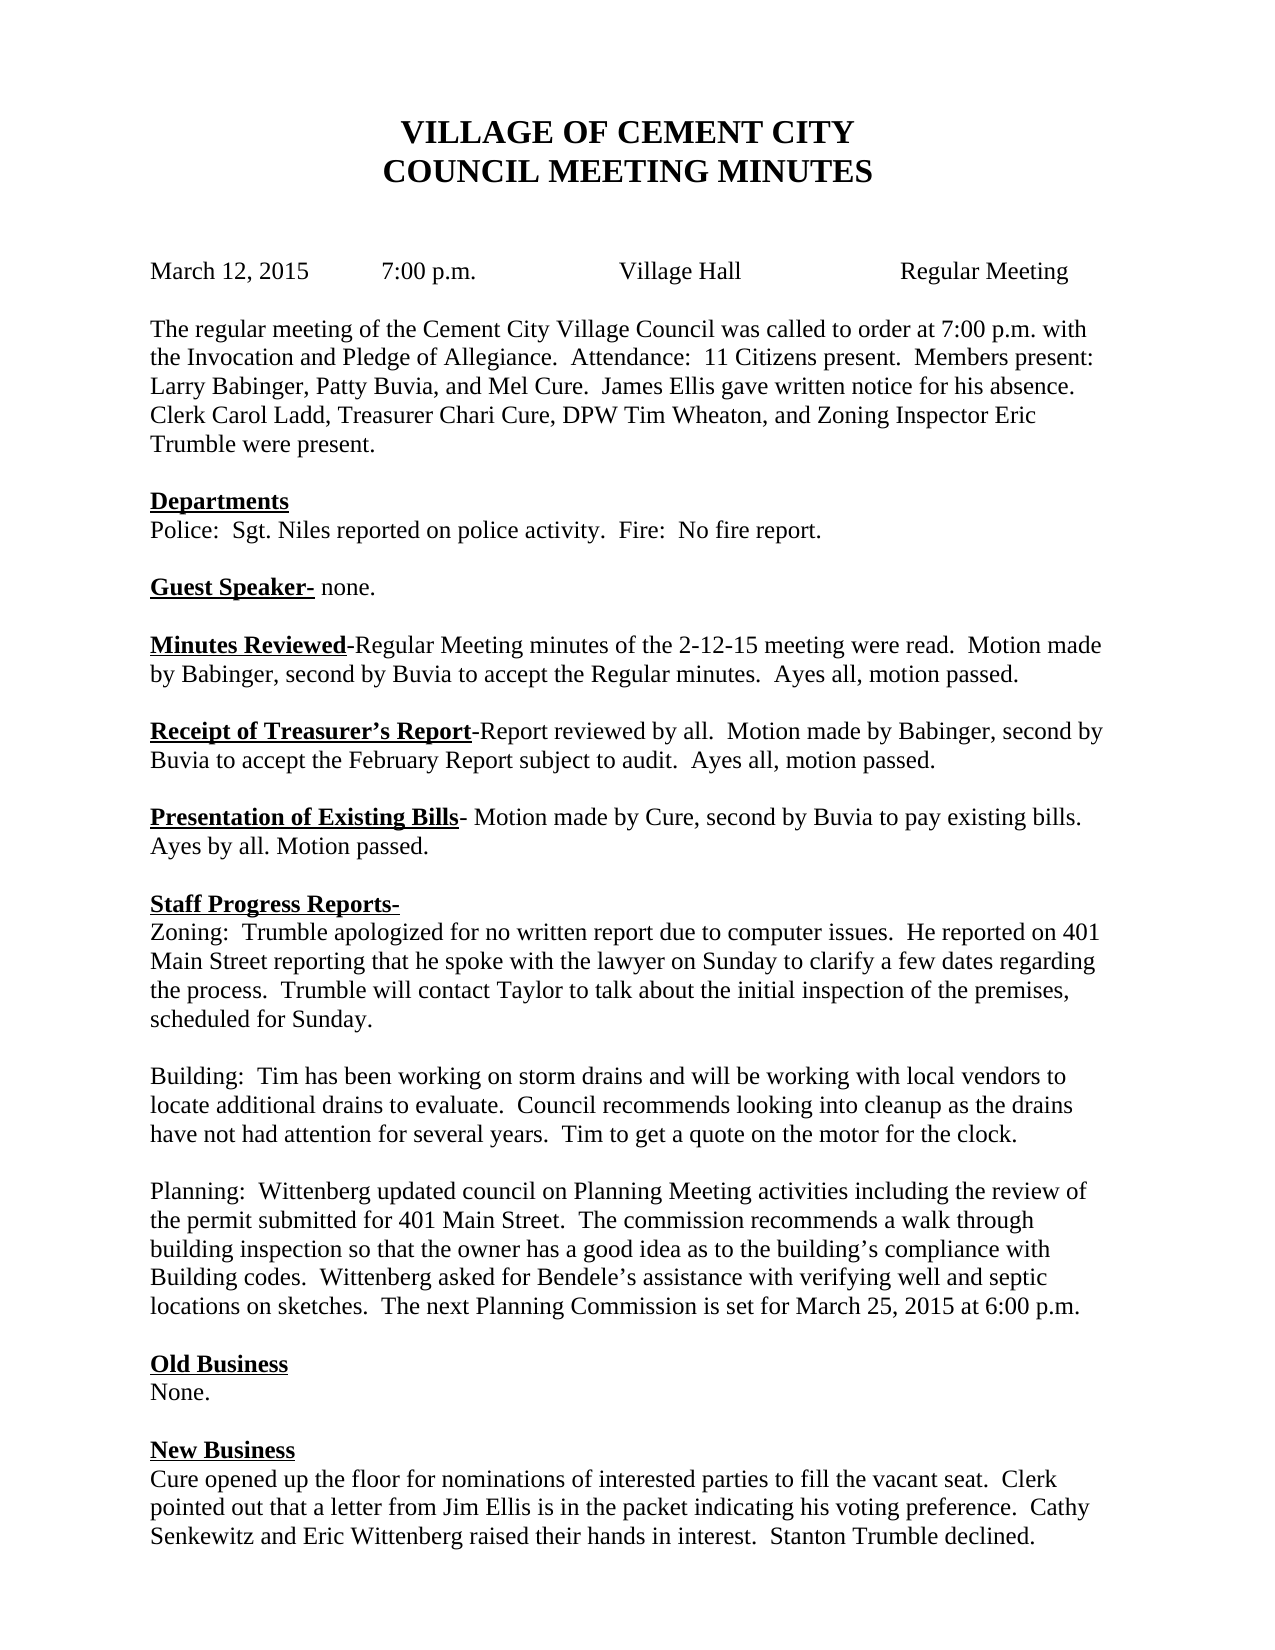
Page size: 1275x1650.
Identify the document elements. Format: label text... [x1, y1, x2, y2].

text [150, 1464, 1106, 1550]
text Planning: Wittenberg updated council on Planning Meeting activities including the review of the permit submitted for 401 Main Street. The commission recommends a walk through building inspection so that the owner has a good idea as to the building’s compliance with Building codes. Wittenberg asked for Bendele’s assistance with verifying well and septic locations on sketches. The next Planning Commission is set for March 25, 2015 at 6:00 p.m. [150, 1176, 1106, 1320]
text New Business [150, 1435, 1106, 1464]
text Old Business [150, 1349, 1106, 1377]
text Receipt of Treasurer’s Report-Report reviewed by all. Motion made by Babinger, second by Buvia to accept the February Report subject to audit. Ayes all, motion passed. [150, 716, 1106, 774]
text None. [150, 1377, 1106, 1406]
text March 12, 2015 7:00 p.m. Village Hall Regular Meeting [150, 227, 1106, 285]
text Council Meeting Minutes [150, 151, 1106, 189]
text Building: Tim has been working on storm drains and will be working with local vendors to locate additional drains to evaluate. Council recommends looking into cleanup as the drains have not had attention for several years. Tim to get a quote on the motor for the clock. [150, 1061, 1106, 1147]
text Police: Sgt. Niles reported on police activity. Fire: No fire report. [150, 515, 1106, 544]
text Staff Progress Reports- [150, 889, 1106, 917]
text Minutes Reviewed-Regular Meeting minutes of the 2-12-15 meeting were read. Motion made by Babinger, second by Buvia to accept the Regular minutes. Ayes all, motion passed. [150, 630, 1106, 687]
text Zoning: Trumble apologized for no written report due to computer issues. He reported on 401 Main Street reporting that he spoke with the lawyer on Sunday to clarify a few dates regarding the process. Trumble will contact Taylor to talk about the initial inspection of the premises, scheduled for Sunday. [150, 917, 1106, 1032]
text The regular meeting of the Cement City Village Council was called to order at 7:00 p.m. with the Invocation and Pledge of Allegiance. Attendance: 11 Citizens present. Members present: Larry Babinger, Patty Buvia, and Mel Cure. James Ellis gave written notice for his absence. Clerk Carol Ladd, Treasurer Chari Cure, DPW Tim Wheaton, and Zoning Inspector Eric Trumble were present. [150, 314, 1106, 457]
text Village of Cement City [150, 112, 1106, 151]
text Departments [150, 486, 1106, 515]
text Presentation of Existing Bills- Motion made by Cure, second by Buvia to pay existing bills. Ayes by all. Motion passed. [150, 802, 1106, 860]
text Guest Speaker- none. [150, 572, 1106, 601]
